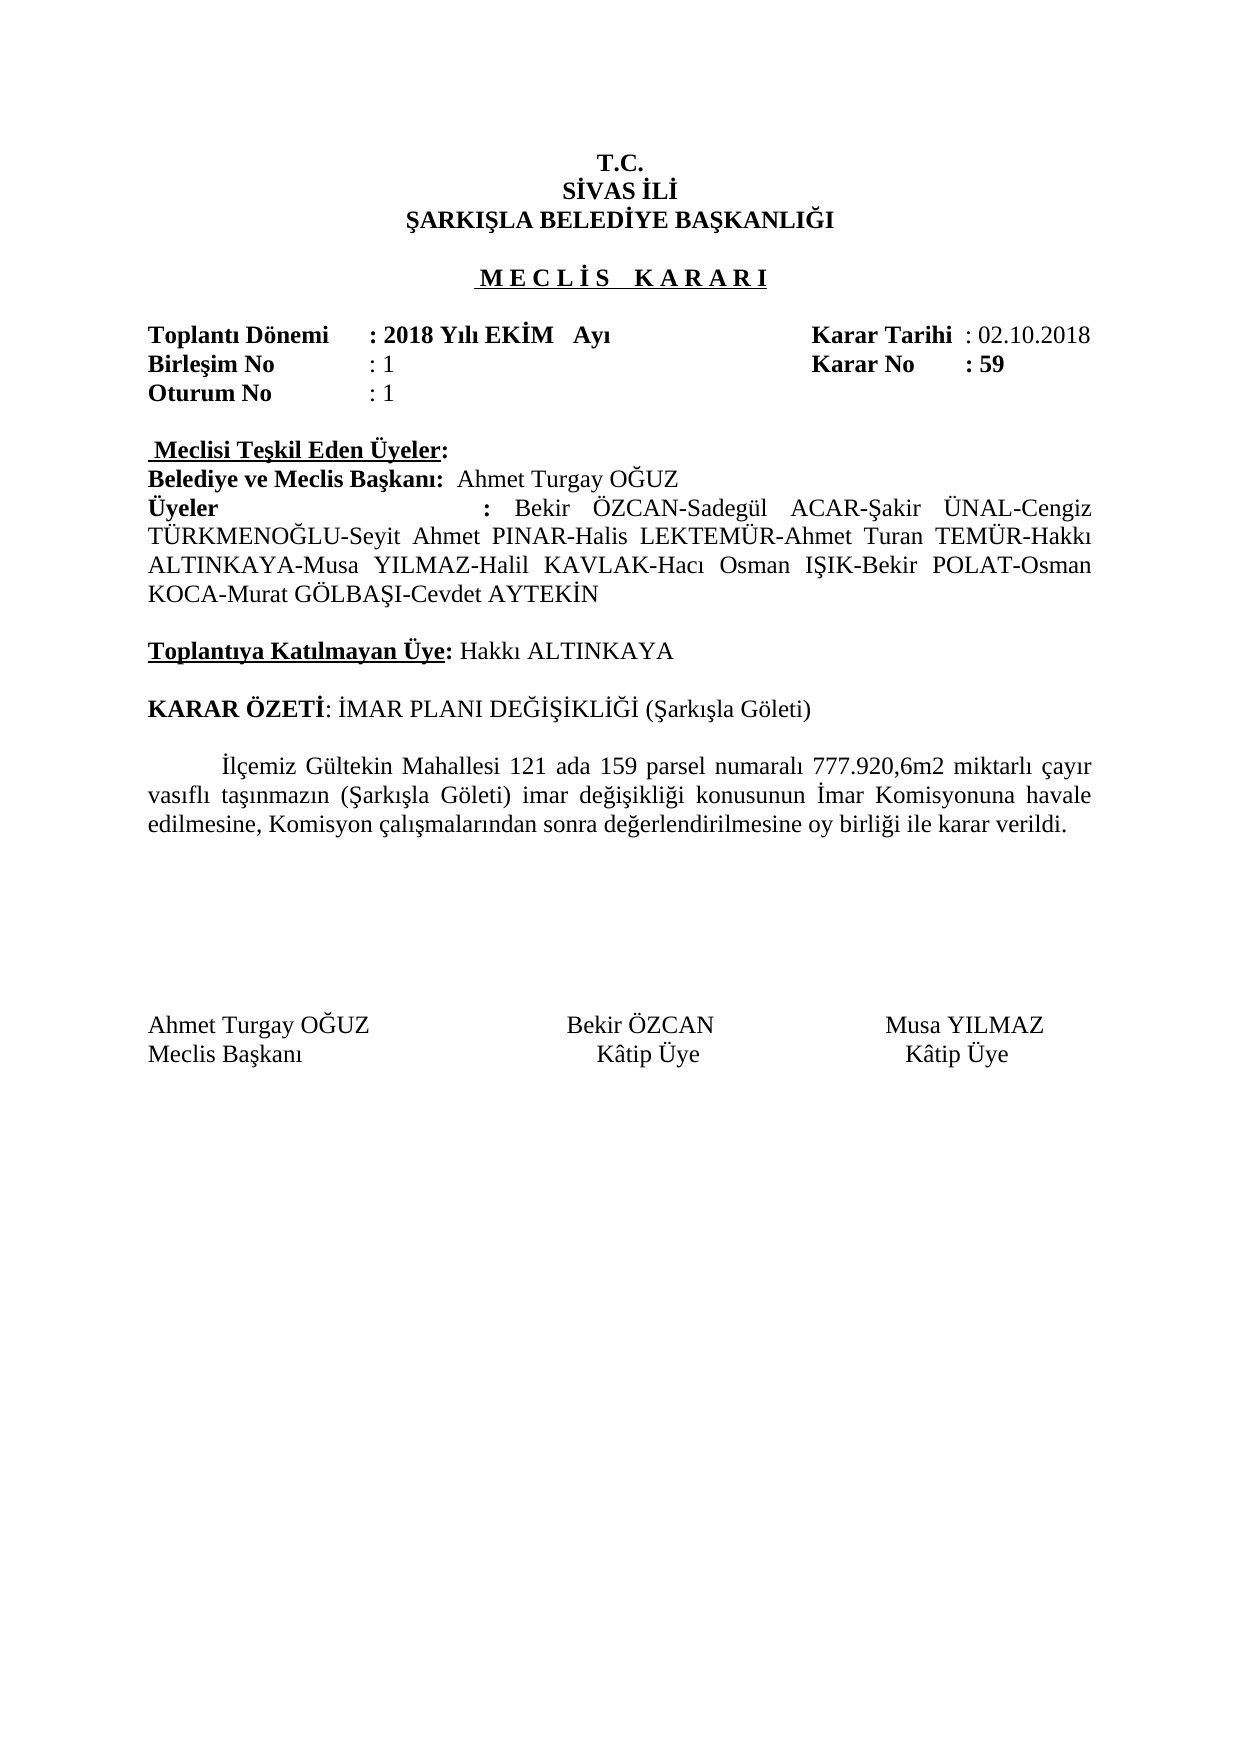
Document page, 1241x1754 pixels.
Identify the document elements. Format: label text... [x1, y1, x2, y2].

text SİVAS İLİ [148, 176, 1093, 205]
text Ahmet Turgay OĞUZ Bekir ÖZCAN Musa YILMAZ [148, 1010, 1093, 1039]
text T.C. [148, 148, 1093, 176]
text ŞARKIŞLA BELEDİYE BAŞKANLIĞI [148, 205, 1093, 234]
text Meclisi Teşkil Eden Üyeler: [148, 435, 1093, 464]
text Birleşim No : 1 Karar No : 59 [148, 349, 1093, 378]
text Meclis Başkanı Kâtip Üye Kâtip Üye [148, 1039, 1093, 1068]
text Oturum No : 1 [148, 378, 1093, 406]
text Toplantıya Katılmayan Üye: Hakkı ALTINKAYA [148, 636, 1093, 665]
text Üyeler : Bekir ÖZCAN-Sadegül ACAR-Şakir ÜNAL-Cengiz TÜRKMENOĞLU-Seyit Ahmet PINAR-Halis LEKTEMÜR-Ahmet Turan TEMÜR-Hakkı ALTINKAYA-Musa YILMAZ-Halil KAVLAK-Hacı Osman IŞIK-Bekir POLAT-Osman KOCA-Murat GÖLBAŞI-Cevdet AYTEKİN [148, 493, 1093, 608]
text KARAR ÖZETİ: İMAR PLANI DEĞİŞİKLİĞİ (Şarkışla Göleti) [148, 694, 1093, 723]
text M E C L İ S K A R A R I [148, 263, 1093, 291]
text İlçemiz Gültekin Mahallesi 121 ada 159 parsel numaralı 777.920,6m2 miktarlı çayır vasıflı taşınmazın (Şarkışla Göleti) imar değişikliği konusunun İmar Komisyonuna havale edilmesine, Komisyon çalışmalarından sonra değerlendirilmesine oy birliği ile karar verildi. [148, 751, 1093, 838]
text Toplantı Dönemi : 2018 Yılı EKİM Ayı Karar Tarihi : 02.10.2018 [148, 320, 1093, 349]
text Belediye ve Meclis Başkanı: Ahmet Turgay OĞUZ [148, 464, 1093, 493]
